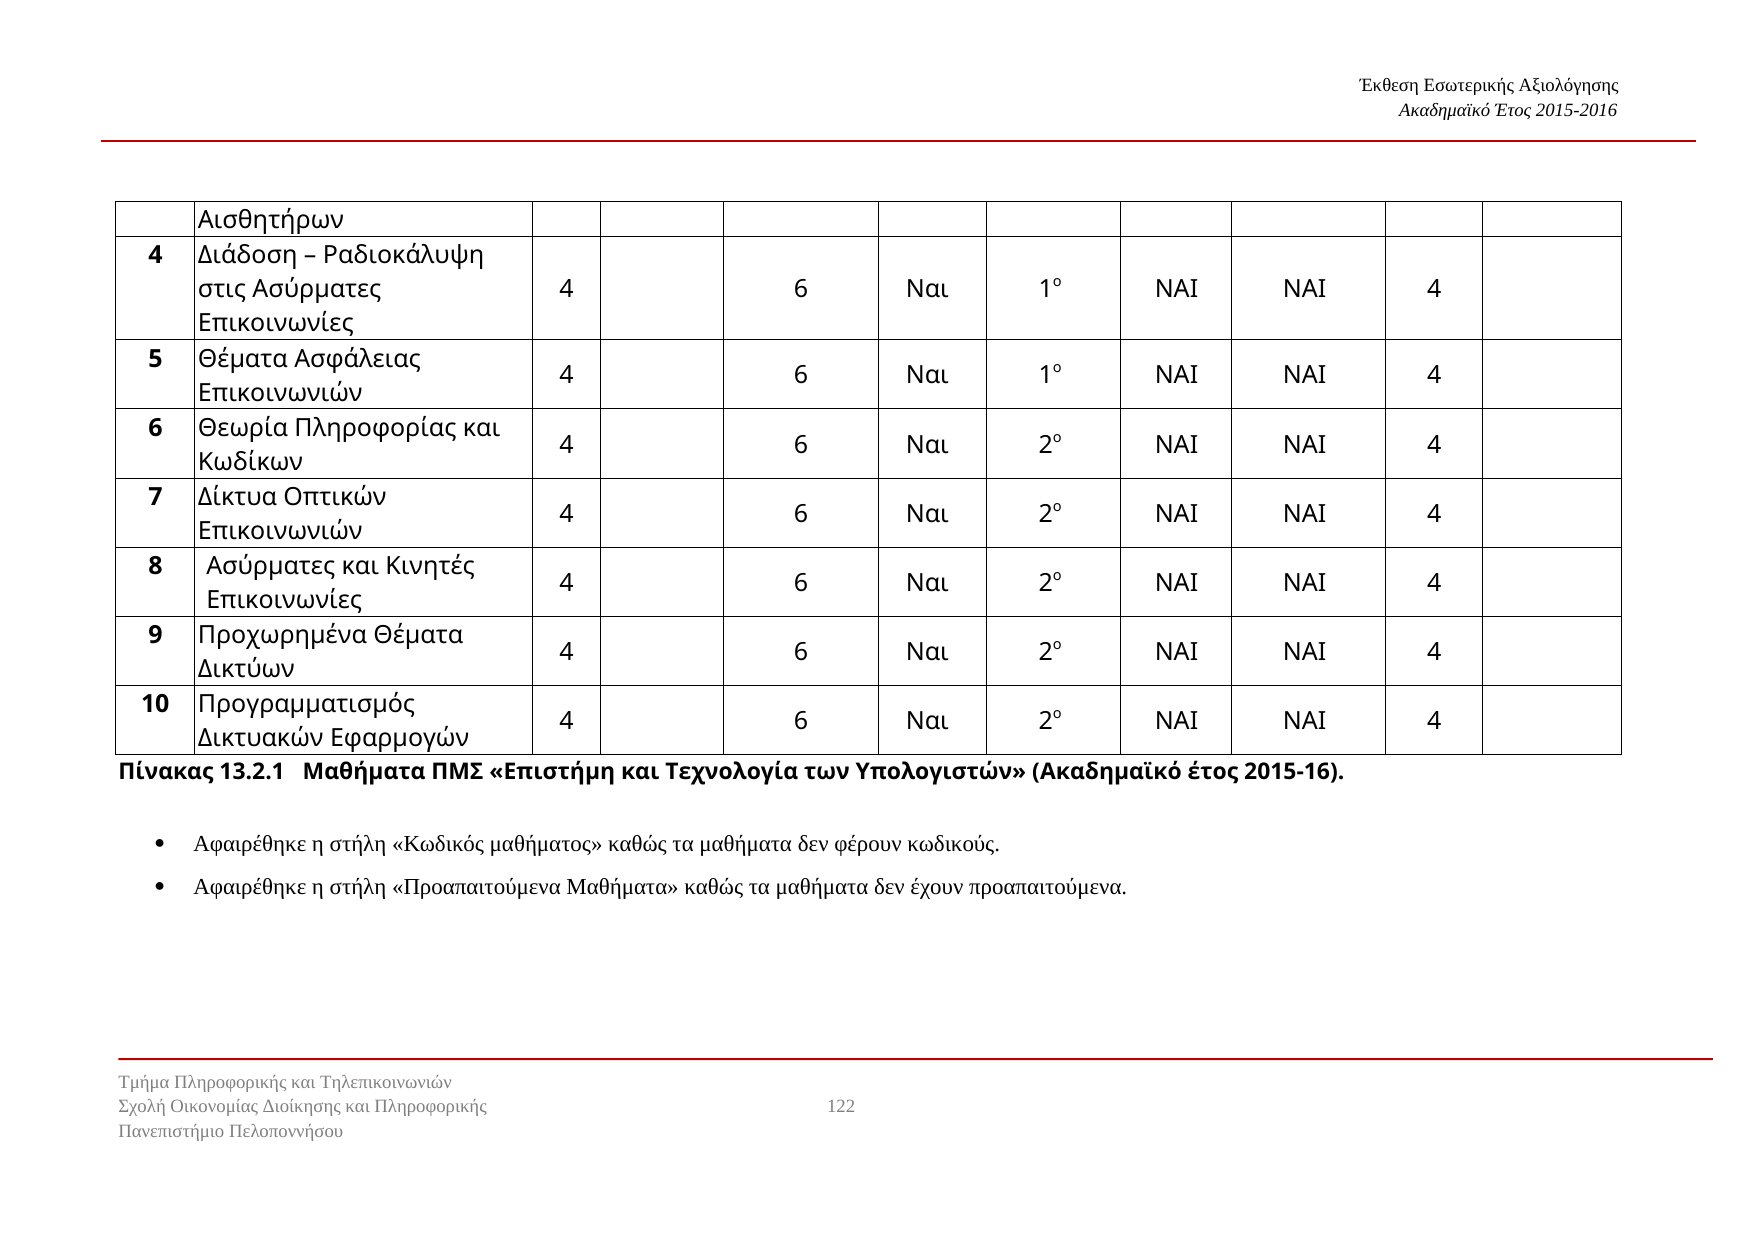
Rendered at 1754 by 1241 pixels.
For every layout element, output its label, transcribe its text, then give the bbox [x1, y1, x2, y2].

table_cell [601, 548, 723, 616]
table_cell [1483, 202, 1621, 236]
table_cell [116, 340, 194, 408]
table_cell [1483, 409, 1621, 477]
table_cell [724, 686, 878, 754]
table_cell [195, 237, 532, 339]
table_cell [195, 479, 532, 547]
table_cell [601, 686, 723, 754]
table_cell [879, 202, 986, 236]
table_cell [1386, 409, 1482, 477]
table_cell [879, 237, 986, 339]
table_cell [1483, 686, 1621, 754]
list Αφαιρέθηκε η στήλη «Κωδικός μαθήματος» καθώς τα μαθήματα δεν φέρουν κωδικούς. [156, 830, 1619, 857]
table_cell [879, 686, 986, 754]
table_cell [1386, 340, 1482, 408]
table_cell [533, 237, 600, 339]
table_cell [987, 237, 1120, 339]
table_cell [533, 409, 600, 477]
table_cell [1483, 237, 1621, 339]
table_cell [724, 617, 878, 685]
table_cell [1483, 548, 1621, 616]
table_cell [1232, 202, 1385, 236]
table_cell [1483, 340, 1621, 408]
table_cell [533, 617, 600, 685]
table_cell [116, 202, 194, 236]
text Πίνακας 13.2.1 Μαθήματα ΠΜΣ «Επιστήμη και Τεχνολογία των Υπολογιστών» (Ακαδημαϊκό έτος 2015-16). [118, 755, 1619, 786]
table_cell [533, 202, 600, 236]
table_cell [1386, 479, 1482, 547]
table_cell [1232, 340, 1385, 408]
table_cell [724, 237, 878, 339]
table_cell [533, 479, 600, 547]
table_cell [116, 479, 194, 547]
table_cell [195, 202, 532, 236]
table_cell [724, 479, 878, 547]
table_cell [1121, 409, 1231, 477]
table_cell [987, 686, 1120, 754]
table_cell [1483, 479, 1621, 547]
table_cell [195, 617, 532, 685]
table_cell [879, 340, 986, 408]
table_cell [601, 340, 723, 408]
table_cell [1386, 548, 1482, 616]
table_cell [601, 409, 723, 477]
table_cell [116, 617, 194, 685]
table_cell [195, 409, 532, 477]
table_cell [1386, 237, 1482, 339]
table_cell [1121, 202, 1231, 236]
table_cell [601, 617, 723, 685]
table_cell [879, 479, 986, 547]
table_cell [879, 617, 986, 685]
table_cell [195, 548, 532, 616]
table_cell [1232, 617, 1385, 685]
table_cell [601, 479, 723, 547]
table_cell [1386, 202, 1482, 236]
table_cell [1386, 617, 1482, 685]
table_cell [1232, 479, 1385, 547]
list Αφαιρέθηκε η στήλη «Προαπαιτούμενα Μαθήματα» καθώς τα μαθήματα δεν έχουν προαπαιτούμενα. [156, 873, 1619, 899]
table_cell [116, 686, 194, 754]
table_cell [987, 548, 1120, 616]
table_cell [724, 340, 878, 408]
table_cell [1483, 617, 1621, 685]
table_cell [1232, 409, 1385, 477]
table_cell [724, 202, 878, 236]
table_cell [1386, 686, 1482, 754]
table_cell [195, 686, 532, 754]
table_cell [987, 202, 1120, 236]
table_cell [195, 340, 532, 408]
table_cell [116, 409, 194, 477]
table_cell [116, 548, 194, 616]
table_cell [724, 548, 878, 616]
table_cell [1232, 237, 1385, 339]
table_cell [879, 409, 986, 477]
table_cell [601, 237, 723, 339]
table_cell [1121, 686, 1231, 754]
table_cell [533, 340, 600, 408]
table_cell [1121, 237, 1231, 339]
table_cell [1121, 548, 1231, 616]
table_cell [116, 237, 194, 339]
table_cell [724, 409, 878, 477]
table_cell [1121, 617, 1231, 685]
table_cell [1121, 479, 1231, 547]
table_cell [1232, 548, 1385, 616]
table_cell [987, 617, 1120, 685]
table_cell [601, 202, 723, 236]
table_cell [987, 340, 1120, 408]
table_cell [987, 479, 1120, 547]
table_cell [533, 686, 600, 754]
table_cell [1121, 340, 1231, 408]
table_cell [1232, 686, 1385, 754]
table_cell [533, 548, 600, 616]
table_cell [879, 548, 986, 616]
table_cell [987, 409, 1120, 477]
